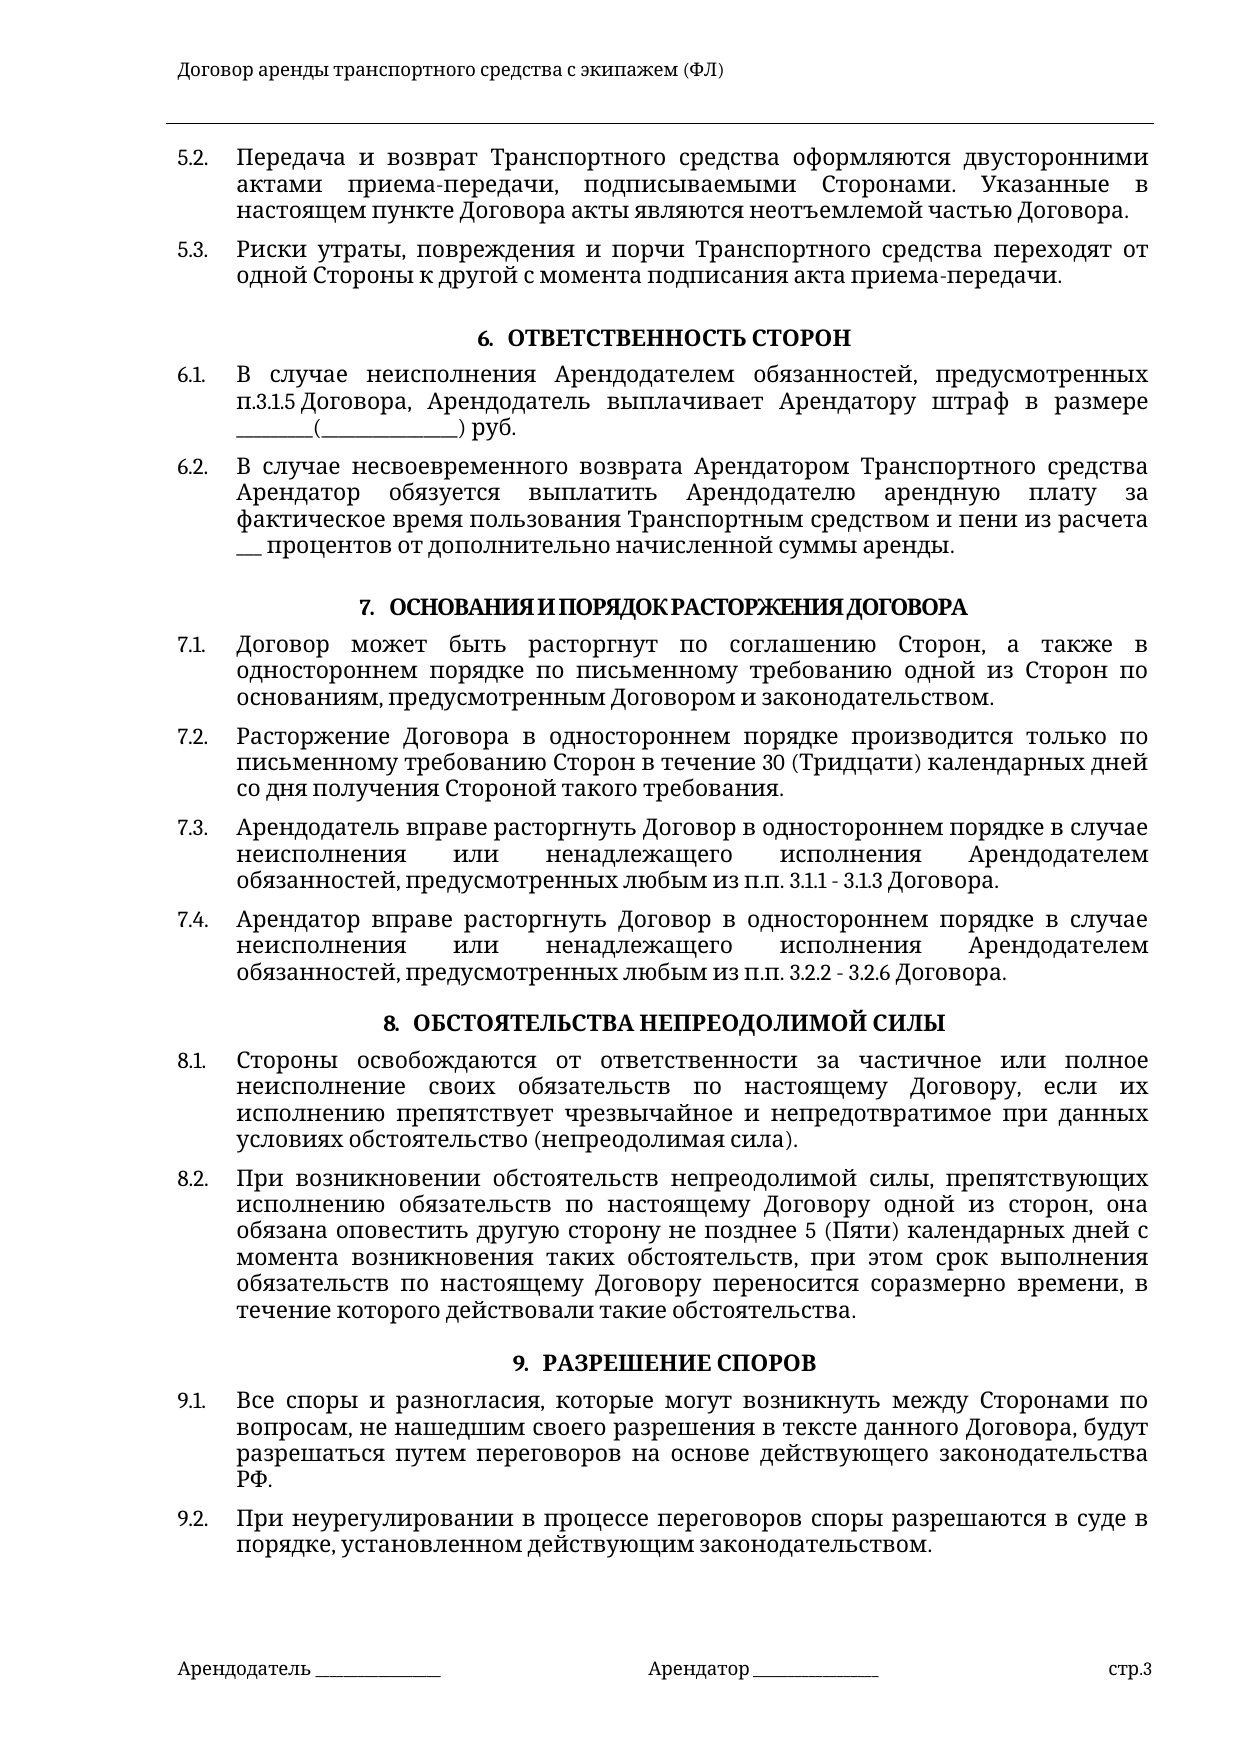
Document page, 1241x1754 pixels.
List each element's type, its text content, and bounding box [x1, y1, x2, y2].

list Арендатор вправе расторгнуть Договор в одностороннем порядке в случае неисполнения или ненадлежащего исполнения Арендодателем обязанностей, предусмотренных любым из п.п. 3.2.2 - 3.2.6 Договора. [177, 907, 1149, 986]
list Передача и возврат Транспортного средства оформляются двусторонними актами приема-передачи, подписываемыми Сторонами. Указанные в настоящем пункте Договора акты являются неотъемлемой частью Договора. [177, 145, 1149, 224]
list При возникновении обстоятельств непреодолимой силы, препятствующих исполнению обязательств по настоящему Договору одной из сторон, она обязана оповестить другую сторону не позднее 5 (Пяти) календарных дней с момента возникновения таких обстоятельств, при этом срок выполнения обязательств по настоящему Договору переносится соразмерно времени, в течение которого действовали такие обстоятельства. [177, 1166, 1149, 1324]
list В случае несвоевременного возврата Арендатором Транспортного средства Арендатор обязуется выплатить Арендодателю арендную плату за фактическое время пользования Транспортным средством и пени из расчета ___ процентов от дополнительно начисленной суммы аренды. [177, 454, 1149, 559]
list В случае неисполнения Арендодателем обязанностей, предусмотренных п.3.1.5 Договора, Арендодатель выплачивает Арендатору штраф в размере _________(________________) руб. [177, 362, 1149, 441]
list Расторжение Договора в одностороннем порядке производится только по письменному требованию Сторон в течение 30 (Тридцати) календарных дней со дня получения Стороной такого требования. [177, 723, 1149, 802]
list Договор может быть расторгнут по соглашению Сторон, а также в одностороннем порядке по письменному требованию одной из Сторон по основаниям, предусмотренным Договором и законодательством. [177, 632, 1149, 711]
list ОТВЕТСТВЕННОСТЬ СТОРОН [177, 325, 1152, 352]
list ОСНОВАНИЯ И ПОРЯДОК РАСТОРЖЕНИЯ ДОГОВОРА [177, 595, 1152, 621]
list Риски утраты, повреждения и порчи Транспортного средства переходят от одной Стороны к другой с момента подписания акта приема-передачи. [177, 237, 1149, 289]
list Арендодатель вправе расторгнуть Договор в одностороннем порядке в случае неисполнения или ненадлежащего исполнения Арендодателем обязанностей, предусмотренных любым из п.п. 3.1.1 - 3.1.3 Договора. [177, 815, 1149, 894]
list РАЗРЕШЕНИЕ СПОРОВ [177, 1351, 1152, 1377]
list Стороны освобождаются от ответственности за частичное или полное неисполнение своих обязательств по настоящему Договору, если их исполнению препятствует чрезвычайное и непредотвратимое при данных условиях обстоятельство (непреодолимая сила). [177, 1048, 1149, 1153]
list ОБСТОЯТЕЛЬСТВА НЕПРЕОДОЛИМОЙ СИЛЫ [177, 1011, 1152, 1037]
list Все споры и разногласия, которые могут возникнуть между Сторонами по вопросам, не нашедшим своего разрешения в тексте данного Договора, будут разрешаться путем переговоров на основе действующего законодательства РФ. [177, 1388, 1149, 1493]
list При неурегулировании в процессе переговоров споры разрешаются в суде в порядке, установленном действующим законодательством. [177, 1506, 1149, 1558]
